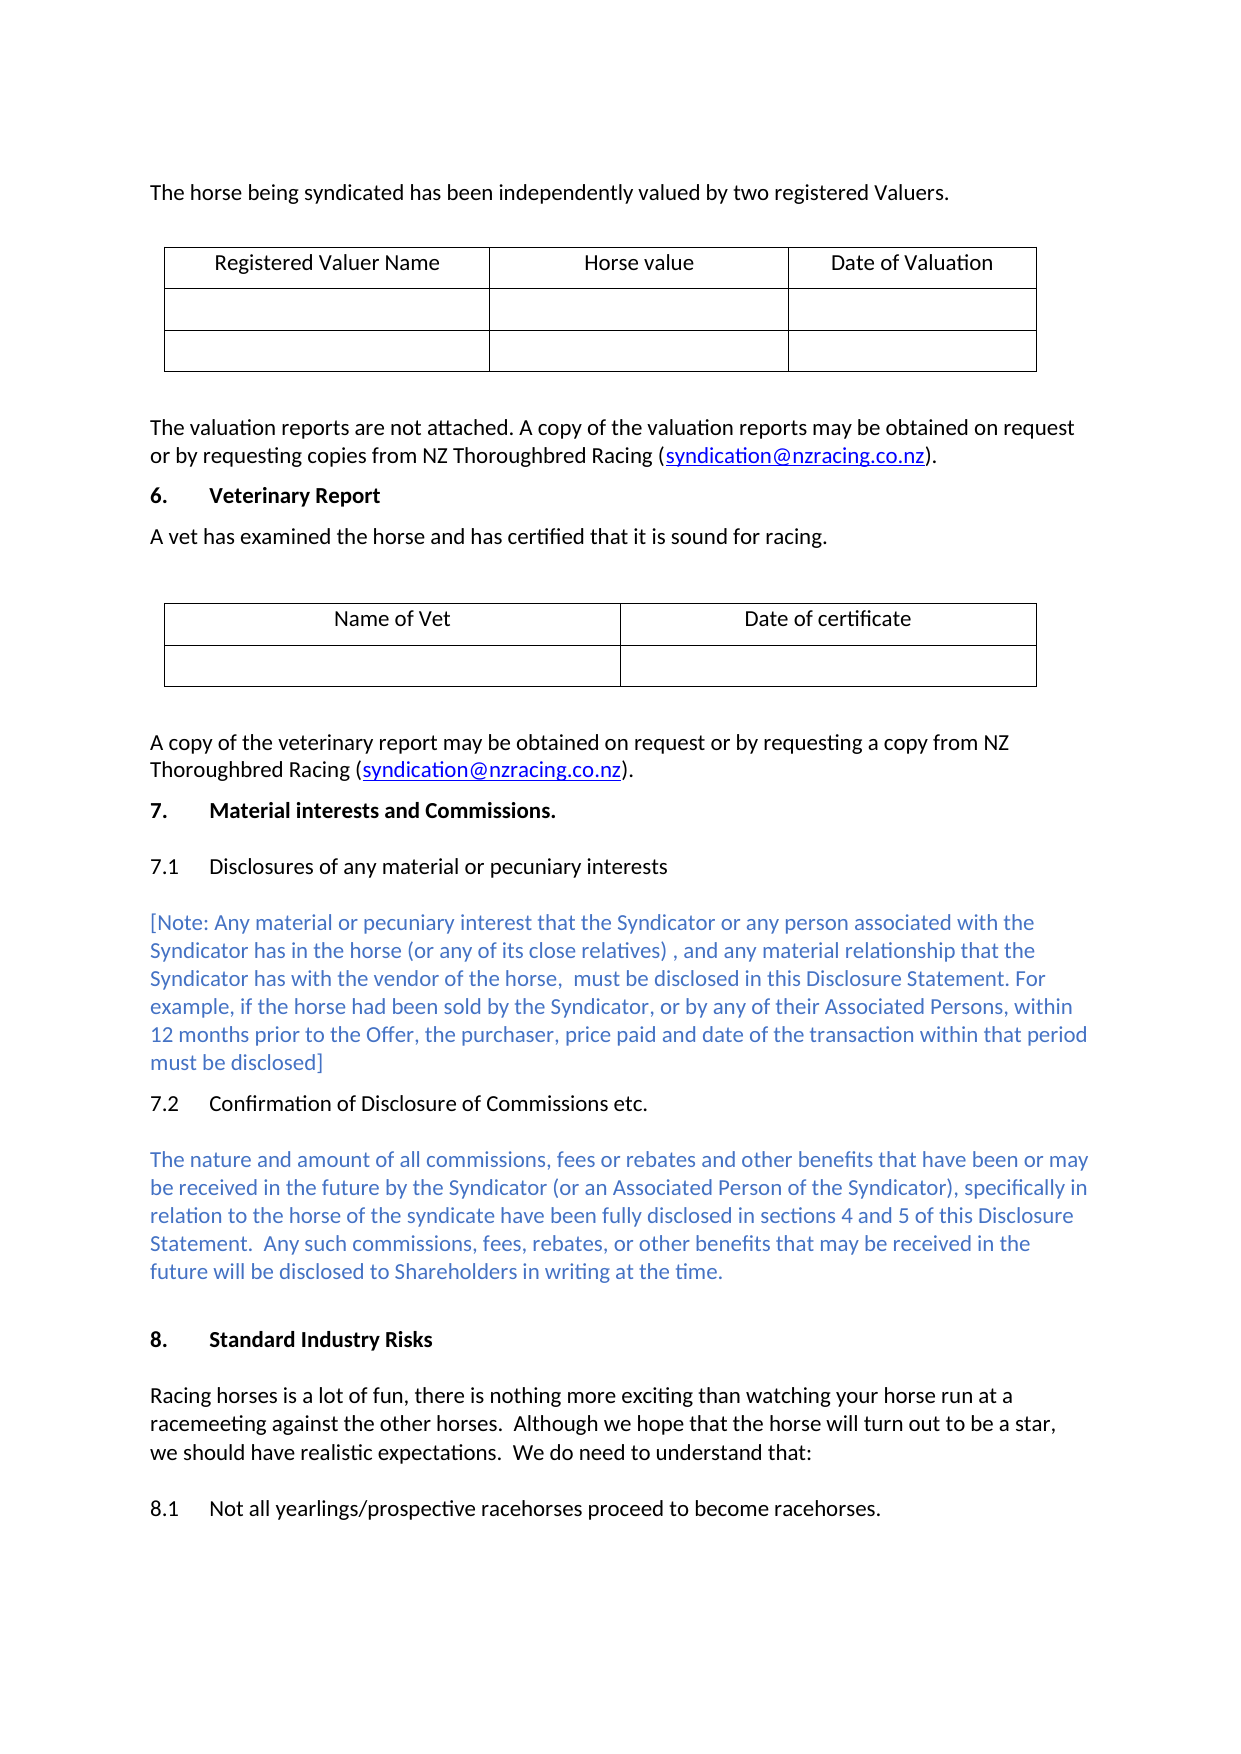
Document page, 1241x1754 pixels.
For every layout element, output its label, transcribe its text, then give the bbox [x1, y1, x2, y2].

list The horse being syndicated has been independently valued by two registered Valuers. [150, 178, 1090, 206]
table_cell [490, 289, 788, 330]
list Confirmation of Disclosure of Commissions etc. [150, 1089, 1090, 1117]
list The nature and amount of all commissions, fees or rebates and other benefits that have been or may be received in the future by the Syndicator (or an Associated Person of the Syndicator), specifically in relation to the horse of the syndicate have been fully disclosed in sections 4 and 5 of this Disclosure Statement. Any such commissions, fees, rebates, or other benefits that may be received in the future will be disclosed to Shareholders in writing at the time. [150, 1145, 1090, 1285]
table_cell [789, 289, 1036, 330]
table_cell [165, 331, 489, 371]
table_header Date of certificate [621, 604, 1036, 644]
list Disclosures of any material or pecuniary interests [150, 852, 1090, 880]
list Material interests and Commissions. [150, 796, 1090, 824]
list Veterinary Report [150, 481, 1090, 509]
list Not all yearlings/prospective racehorses proceed to become racehorses. [150, 1494, 1090, 1522]
table_cell [789, 331, 1036, 371]
list [Note: Any material or pecuniary interest that the Syndicator or any person associated with the Syndicator has in the horse (or any of its close relatives) , and any material relationship that the Syndicator has with the vendor of the horse, must be disclosed in this Disclosure Statement. For example, if the horse had been sold by the Syndicator, or by any of their Associated Persons, within 12 months prior to the Offer, the purchaser, price paid and date of the transaction within that period must be disclosed] [150, 908, 1090, 1076]
table_cell [490, 331, 788, 371]
text A vet has examined the horse and has certified that it is sound for racing. [150, 522, 1090, 550]
table_header Date of Valuation [789, 248, 1036, 288]
list Racing horses is a lot of fun, there is nothing more exciting than watching your horse run at a racemeeting against the other horses. Although we hope that the horse will turn out to be a star, we should have realistic expectations. We do need to understand that: [150, 1382, 1090, 1466]
text The valuation reports are not attached. A copy of the valuation reports may be obtained on request or by requesting copies from NZ Thoroughbred Racing (syndication@nzracing.co.nz). [150, 413, 1090, 469]
table_cell [165, 289, 489, 330]
table_cell [621, 646, 1036, 686]
text A copy of the veterinary report may be obtained on request or by requesting a copy from NZ Thoroughbred Racing (syndication@nzracing.co.nz). [150, 728, 1090, 784]
table_cell [165, 646, 620, 686]
table_header Horse value [490, 248, 788, 288]
table_header Name of Vet [165, 604, 620, 644]
list Standard Industry Risks [150, 1326, 1090, 1353]
table_header Registered Valuer Name [165, 248, 489, 288]
